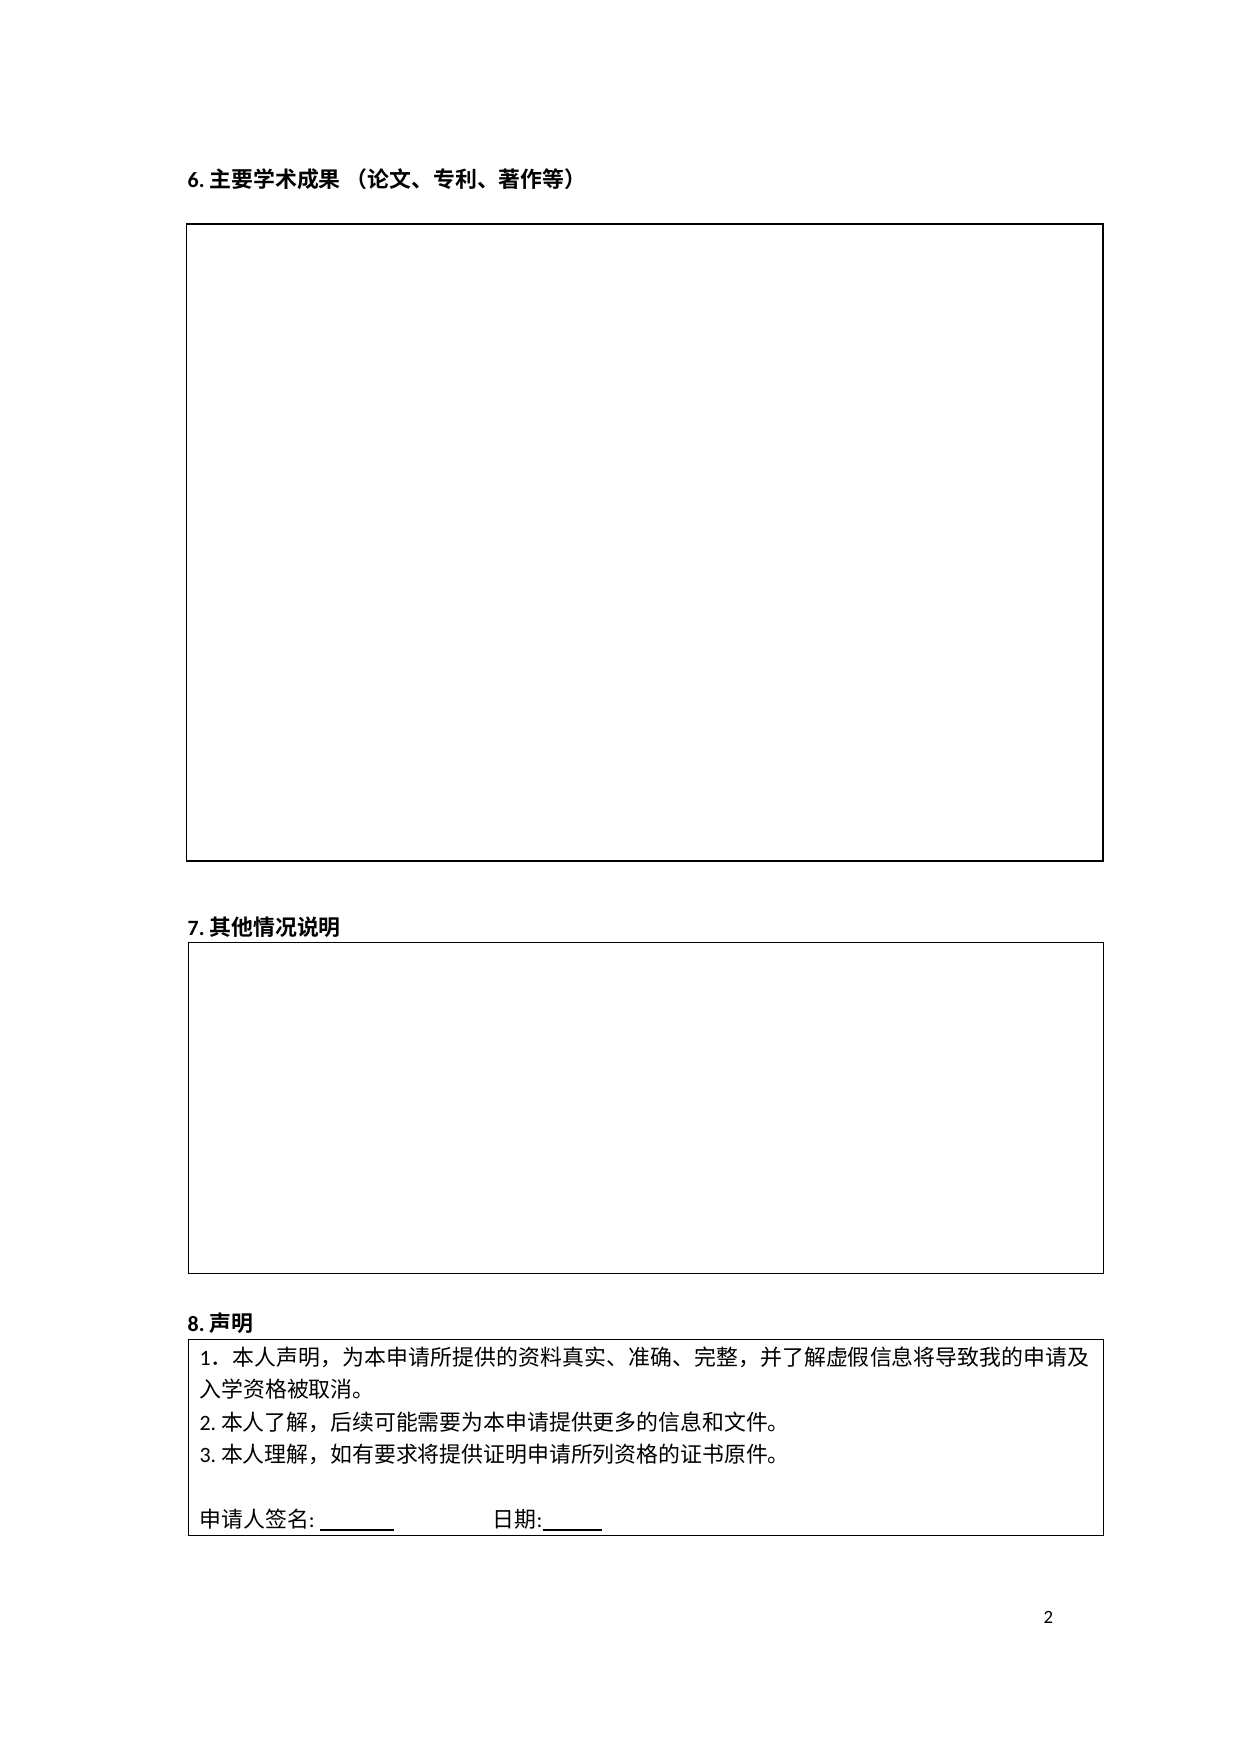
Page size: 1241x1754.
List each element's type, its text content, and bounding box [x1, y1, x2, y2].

table_header [189, 943, 1103, 1272]
list 主要学术成果 （论文、专利、著作等） [187, 162, 1053, 194]
list 声明 [187, 1306, 1053, 1338]
table_header 1．本人声明，为本申请所提供的资料真实、准确、完整，并了解虚假信息将导致我的申请及入学资格被取消。 2. 本人了解，后续可能需要为本申请提供更多的信息和文件。 3. 本人理解，如有要求将提供证明申请所列资格的证书原件。 申请人签名: 日期: [189, 1340, 1103, 1534]
list 其他情况说明 [187, 909, 1053, 942]
